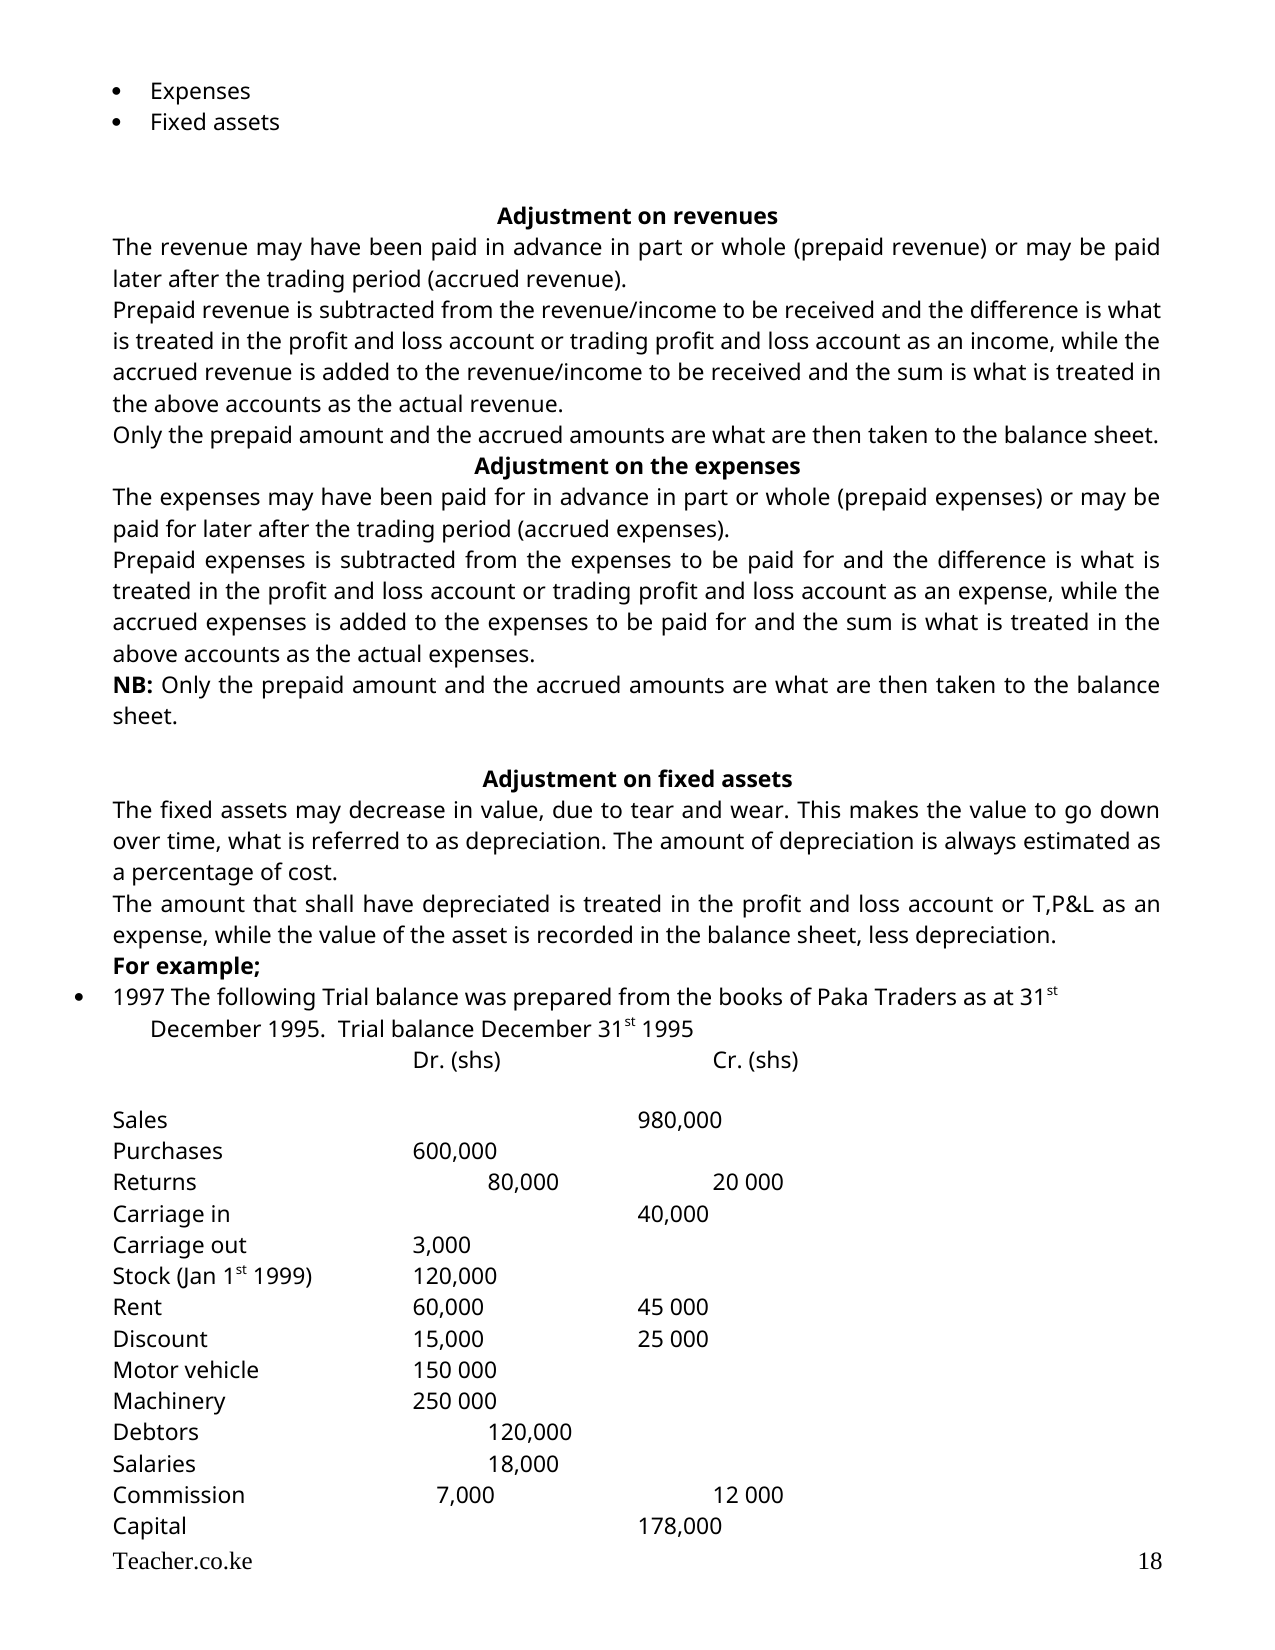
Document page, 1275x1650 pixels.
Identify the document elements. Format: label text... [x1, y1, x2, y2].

text Commission 7,000 12 000 [112, 1479, 1275, 1510]
text The revenue may have been paid in advance in part or whole (prepaid revenue) or may be paid later after the trading period (accrued revenue). [112, 231, 1162, 294]
text Salaries 18,000 [112, 1447, 1275, 1479]
text Rent 60,000 45 000 [112, 1291, 1275, 1322]
text Adjustment on revenues [112, 200, 1162, 231]
text Purchases 600,000 [112, 1135, 1275, 1166]
text Stock (Jan 1st 1999) 120,000 [112, 1260, 1275, 1291]
text Sales 980,000 [112, 1104, 1275, 1135]
text The expenses may have been paid for in advance in part or whole (prepaid expenses) or may be paid for later after the trading period (accrued expenses). [112, 481, 1162, 544]
text Adjustment on the expenses [112, 450, 1162, 481]
text Dr. (shs) Cr. (shs) [150, 1044, 1275, 1075]
text Capital 178,000 [112, 1510, 1275, 1541]
text Only the prepaid amount and the accrued amounts are what are then taken to the balance sheet. [112, 419, 1162, 450]
text For example; [112, 950, 1162, 981]
text Discount 15,000 25 000 [112, 1322, 1275, 1354]
text The amount that shall have depreciated is treated in the profit and loss account or T,P&L as an expense, while the value of the asset is recorded in the balance sheet, less depreciation. [112, 887, 1162, 950]
text Machinery 250 000 [112, 1385, 1275, 1416]
text Debtors 120,000 [112, 1416, 1275, 1447]
text Motor vehicle 150 000 [112, 1354, 1275, 1385]
text Returns 80,000 20 000 [112, 1166, 1275, 1197]
text Carriage in 40,000 [112, 1197, 1275, 1229]
text Adjustment on fixed assets [112, 762, 1162, 794]
text The fixed assets may decrease in value, due to tear and wear. This makes the value to go down over time, what is referred to as depreciation. The amount of depreciation is always estimated as a percentage of cost. [112, 794, 1162, 887]
text Prepaid expenses is subtracted from the expenses to be paid for and the difference is what is treated in the profit and loss account or trading profit and loss account as an expense, while the accrued expenses is added to the expenses to be paid for and the sum is what is treated in the above accounts as the actual expenses. [112, 544, 1162, 669]
text Prepaid revenue is subtracted from the revenue/income to be received and the difference is what is treated in the profit and loss account or trading profit and loss account as an income, while the accrued revenue is added to the revenue/income to be received and the sum is what is treated in the above accounts as the actual revenue. [112, 294, 1162, 419]
list 1997 The following Trial balance was prepared from the books of Paka Traders as at 31st December 1995. Trial balance December 31st 1995 [75, 981, 1162, 1044]
text Carriage out 3,000 [112, 1229, 1275, 1260]
list Expenses [112, 75, 1162, 106]
list Fixed assets [112, 106, 1162, 137]
text NB: Only the prepaid amount and the accrued amounts are what are then taken to the balance sheet. [112, 669, 1162, 731]
